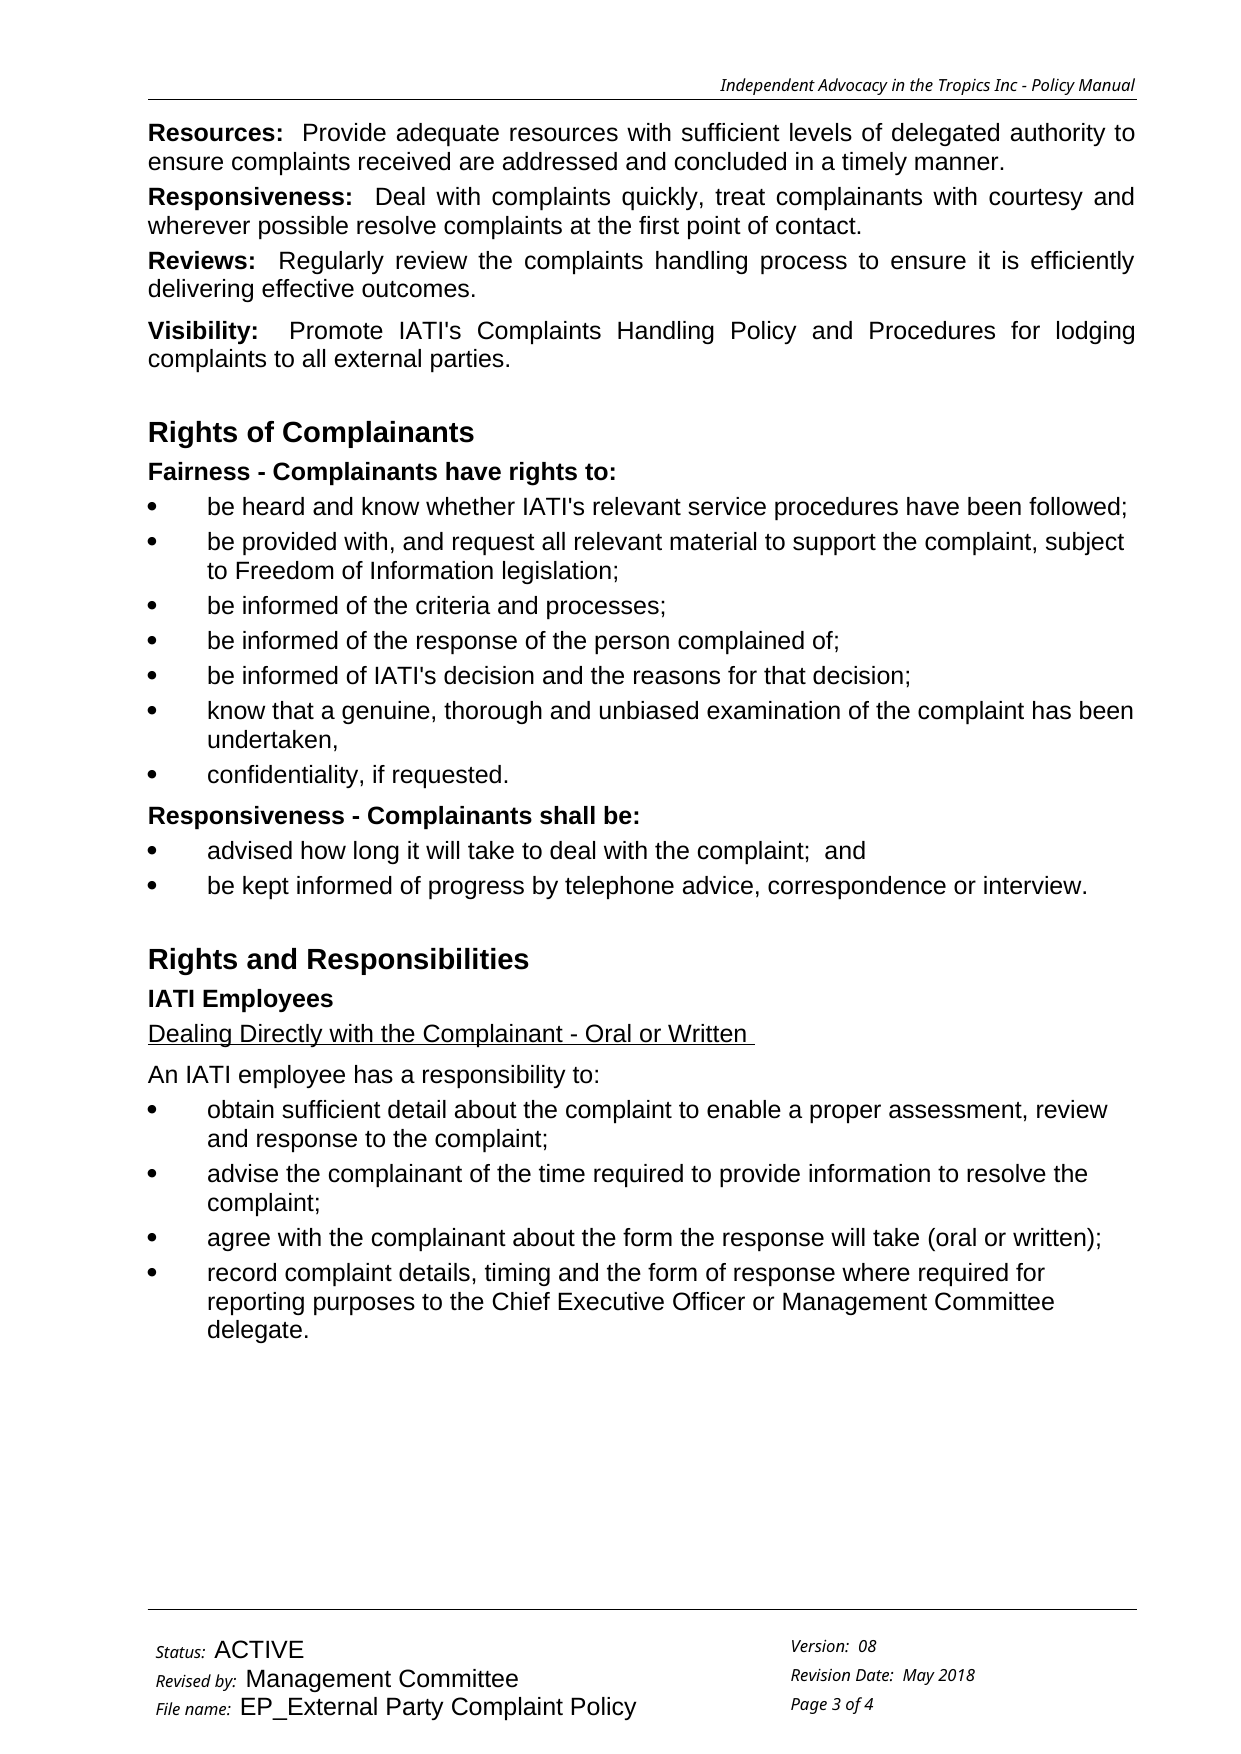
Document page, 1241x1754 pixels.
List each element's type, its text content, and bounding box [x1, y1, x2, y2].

text Dealing Directly with the Complainant - Oral or Written [148, 1019, 1137, 1047]
subtitle IATI Employees [148, 984, 1137, 1012]
list be informed of IATI's decision and the reasons for that decision; [148, 661, 1137, 690]
subtitle Fairness - Complainants have rights to: [148, 457, 1137, 485]
text Resources: Provide adequate resources with sufficient levels of delegated authority to ensure complaints received are addressed and concluded in a timely manner. [148, 118, 1137, 176]
list advised how long it will take to deal with the complaint; and [148, 836, 1137, 865]
list be heard and know whether IATI's relevant service procedures have been followed; [148, 492, 1137, 521]
list agree with the complainant about the form the response will take (oral or written); [148, 1223, 1137, 1251]
subtitle Rights of Complainants [148, 415, 1137, 448]
text Responsiveness: Deal with complaints quickly, treat complainants with courtesy and wherever possible resolve complaints at the first point of contact. [148, 182, 1137, 239]
list know that a genuine, thorough and unbiased examination of the complaint has been undertaken, [148, 696, 1137, 753]
list obtain sufficient detail about the complaint to enable a proper assessment, review and response to the complaint; [148, 1095, 1137, 1152]
list be informed of the response of the person complained of; [148, 626, 1137, 654]
text An IATI employee has a responsibility to: [148, 1060, 1137, 1089]
list advise the complainant of the time required to provide information to resolve the complaint; [148, 1159, 1137, 1216]
text Visibility: Promote IATI's Complaints Handling Policy and Procedures for lodging complaints to all external parties. [148, 316, 1137, 373]
list confidentiality, if requested. [148, 760, 1137, 789]
subtitle Rights and Responsibilities [148, 942, 1137, 975]
list be provided with, and request all relevant material to support the complaint, subject to Freedom of Information legislation; [148, 527, 1137, 584]
list record complaint details, timing and the form of response where required for reporting purposes to the Chief Executive Officer or Management Committee delegate. [148, 1258, 1137, 1344]
list be kept informed of progress by telephone advice, correspondence or interview. [148, 871, 1137, 900]
subtitle Responsiveness - Complainants shall be: [148, 801, 1137, 830]
list be informed of the criteria and processes; [148, 591, 1137, 619]
text Reviews: Regularly review the complaints handling process to ensure it is efficiently delivering effective outcomes. [148, 246, 1137, 303]
